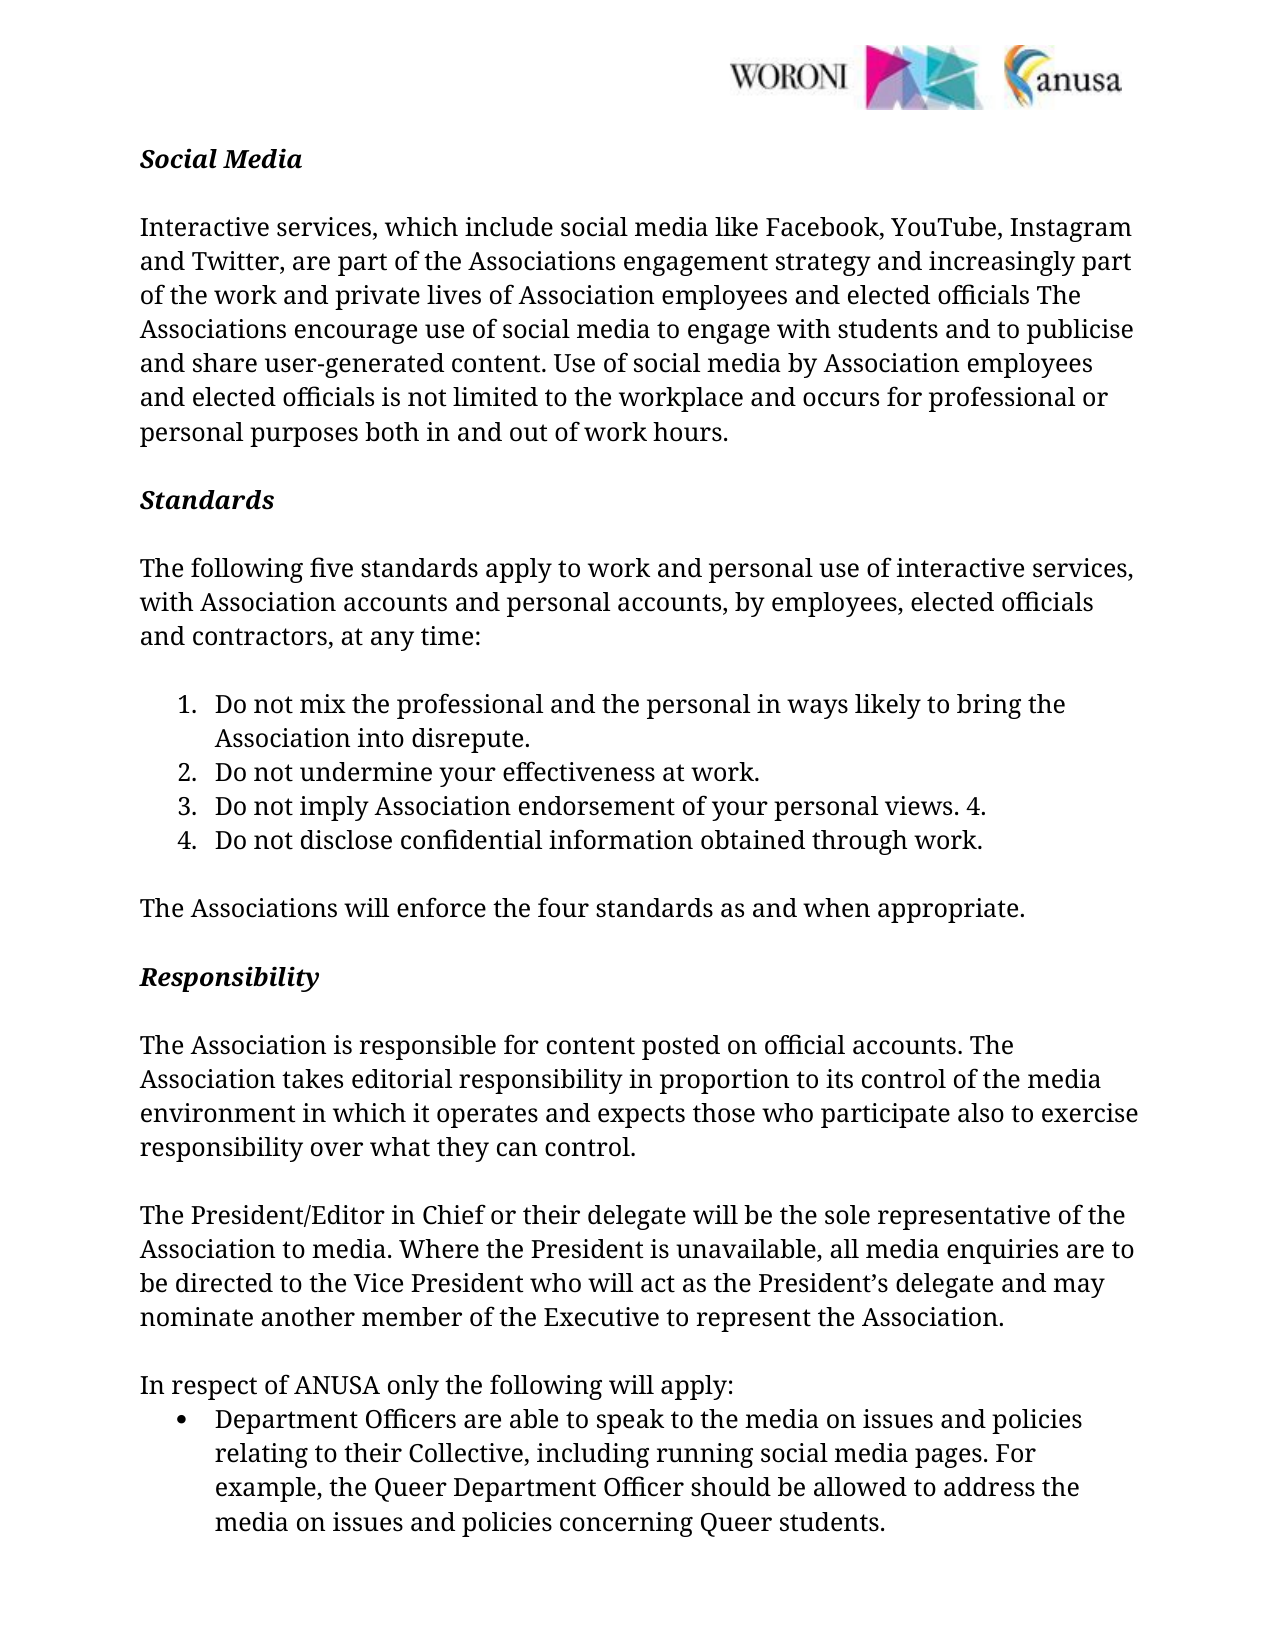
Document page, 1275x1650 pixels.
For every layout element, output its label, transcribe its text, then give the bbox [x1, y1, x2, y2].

list Department Officers are able to speak to the media on issues and policies relating to their Collective, including running social media pages. For example, the Queer Department Officer should be allowed to address the media on issues and policies concerning Queer students. [177, 1402, 1139, 1538]
text The Association is responsible for content posted on official accounts. The Association takes editorial responsibility in proportion to its control of the media environment in which it operates and expects those who participate also to exercise responsibility over what they can control. [139, 1027, 1139, 1163]
text In respect of ANUSA only the following will apply: [139, 1368, 1139, 1402]
text Responsibility [139, 959, 1139, 993]
list Do not imply Association endorsement of your personal views. 4. [177, 789, 1139, 823]
text The President/Editor in Chief or their delegate will be the sole representative of the Association to media. Where the President is unavailable, all media enquiries are to be directed to the Vice President who will act as the President’s delegate and may nominate another member of the Executive to represent the Association. [139, 1198, 1139, 1334]
list Do not disclose confidential information obtained through work. [177, 823, 1139, 857]
text Standards [139, 482, 1139, 516]
text Interactive services, which include social media like Facebook, YouTube, Instagram and Twitter, are part of the Associations engagement strategy and increasingly part of the work and private lives of Association employees and elected officials The Associations encourage use of social media to engage with students and to publicise and share user‐generated content. Use of social media by Association employees and elected officials is not limited to the workplace and occurs for professional or personal purposes both in and out of work hours. [139, 210, 1139, 448]
text The following five standards apply to work and personal use of interactive services, with Association accounts and personal accounts, by employees, elected officials and contractors, at any time: [139, 550, 1139, 653]
text Social Media [139, 142, 1139, 176]
list Do not undermine your effectiveness at work. [177, 755, 1139, 789]
list Do not mix the professional and the personal in ways likely to bring the Association into disrepute. [177, 687, 1139, 755]
text The Associations will enforce the four standards as and when appropriate. [139, 891, 1139, 925]
picture [729, 45, 1122, 110]
